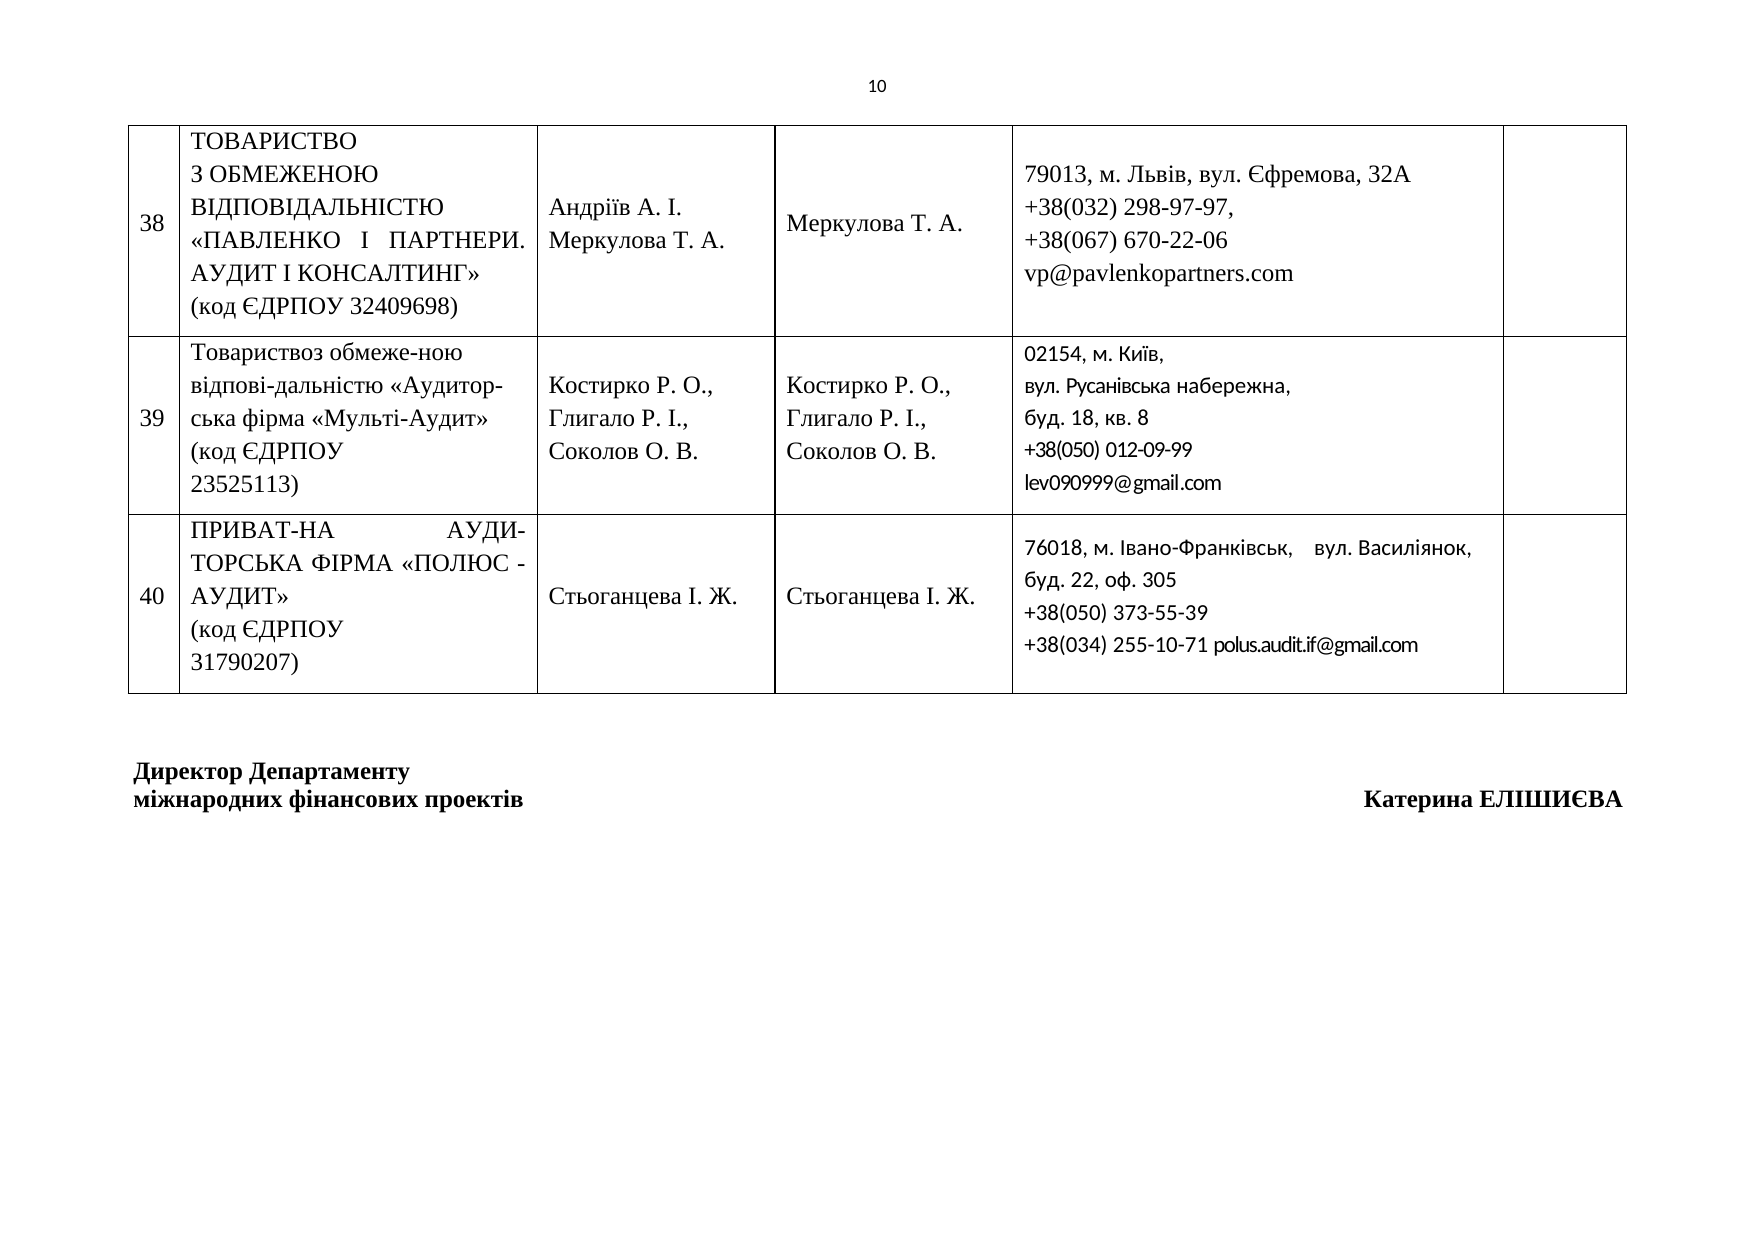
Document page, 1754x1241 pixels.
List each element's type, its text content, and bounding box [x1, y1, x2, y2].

table_cell Костирко Р. О., Глигало Р. І., Соколов О. В. [776, 337, 1012, 514]
table_cell Стьоганцева І. Ж. [538, 515, 774, 692]
table_cell 02154, м. Київ, вул. Русанівська набережна, буд. 18, кв. 8 +38(050) 012-09-99 lev090999@gmail.com [1013, 337, 1503, 514]
table_cell Андріїв А. І. Меркулова Т. А. [538, 126, 774, 336]
table_cell [1504, 337, 1626, 514]
table_cell Товариствоз обмеже-ною відпові-дальністю «Аудитор-ська фірма «Мульті-Аудит» (код ЄДРПОУ 23525113) [180, 337, 537, 514]
table_cell ПРИВАТ-НА АУДИ-ТОРСЬКА ФІРМА «ПОЛЮС - АУДИТ» (код ЄДРПОУ 31790207) [180, 515, 537, 692]
table_cell 40 [129, 515, 179, 692]
table_cell Меркулова Т. А. [776, 126, 1012, 336]
table_cell [1504, 126, 1626, 336]
text міжнародних фінансових проектів Катерина ЕЛІШИЄВА [133, 784, 1665, 813]
table_cell 39 [129, 337, 179, 514]
text Директор Департаменту [133, 756, 1665, 784]
table_cell ТОВАРИСТВО З ОБМЕЖЕНОЮ ВІДПОВІДАЛЬНІСТЮ «ПАВЛЕНКО І ПАРТНЕРИ. АУДИТ І КОНСАЛТИНГ» (код ЄДРПОУ 32409698) [180, 126, 537, 336]
table_cell 79013, м. Львів, вул. Єфремова, 32А +38(032) 298-97-97, +38(067) 670-22-06 vp@pavlenkopartners.com [1013, 126, 1503, 336]
table_cell 76018, м. Івано-Франківськ, вул. Василіянок, буд. 22, оф. 305 +38(050) 373-55-39 +38(034) 255-10-71 polus.audit.if@gmail.com [1013, 515, 1503, 692]
table_cell 38 [129, 126, 179, 336]
table_cell Стьоганцева І. Ж. [776, 515, 1012, 692]
table_cell [1504, 515, 1626, 692]
table_cell Костирко Р. О., Глигало Р. І., Соколов О. В. [538, 337, 774, 514]
